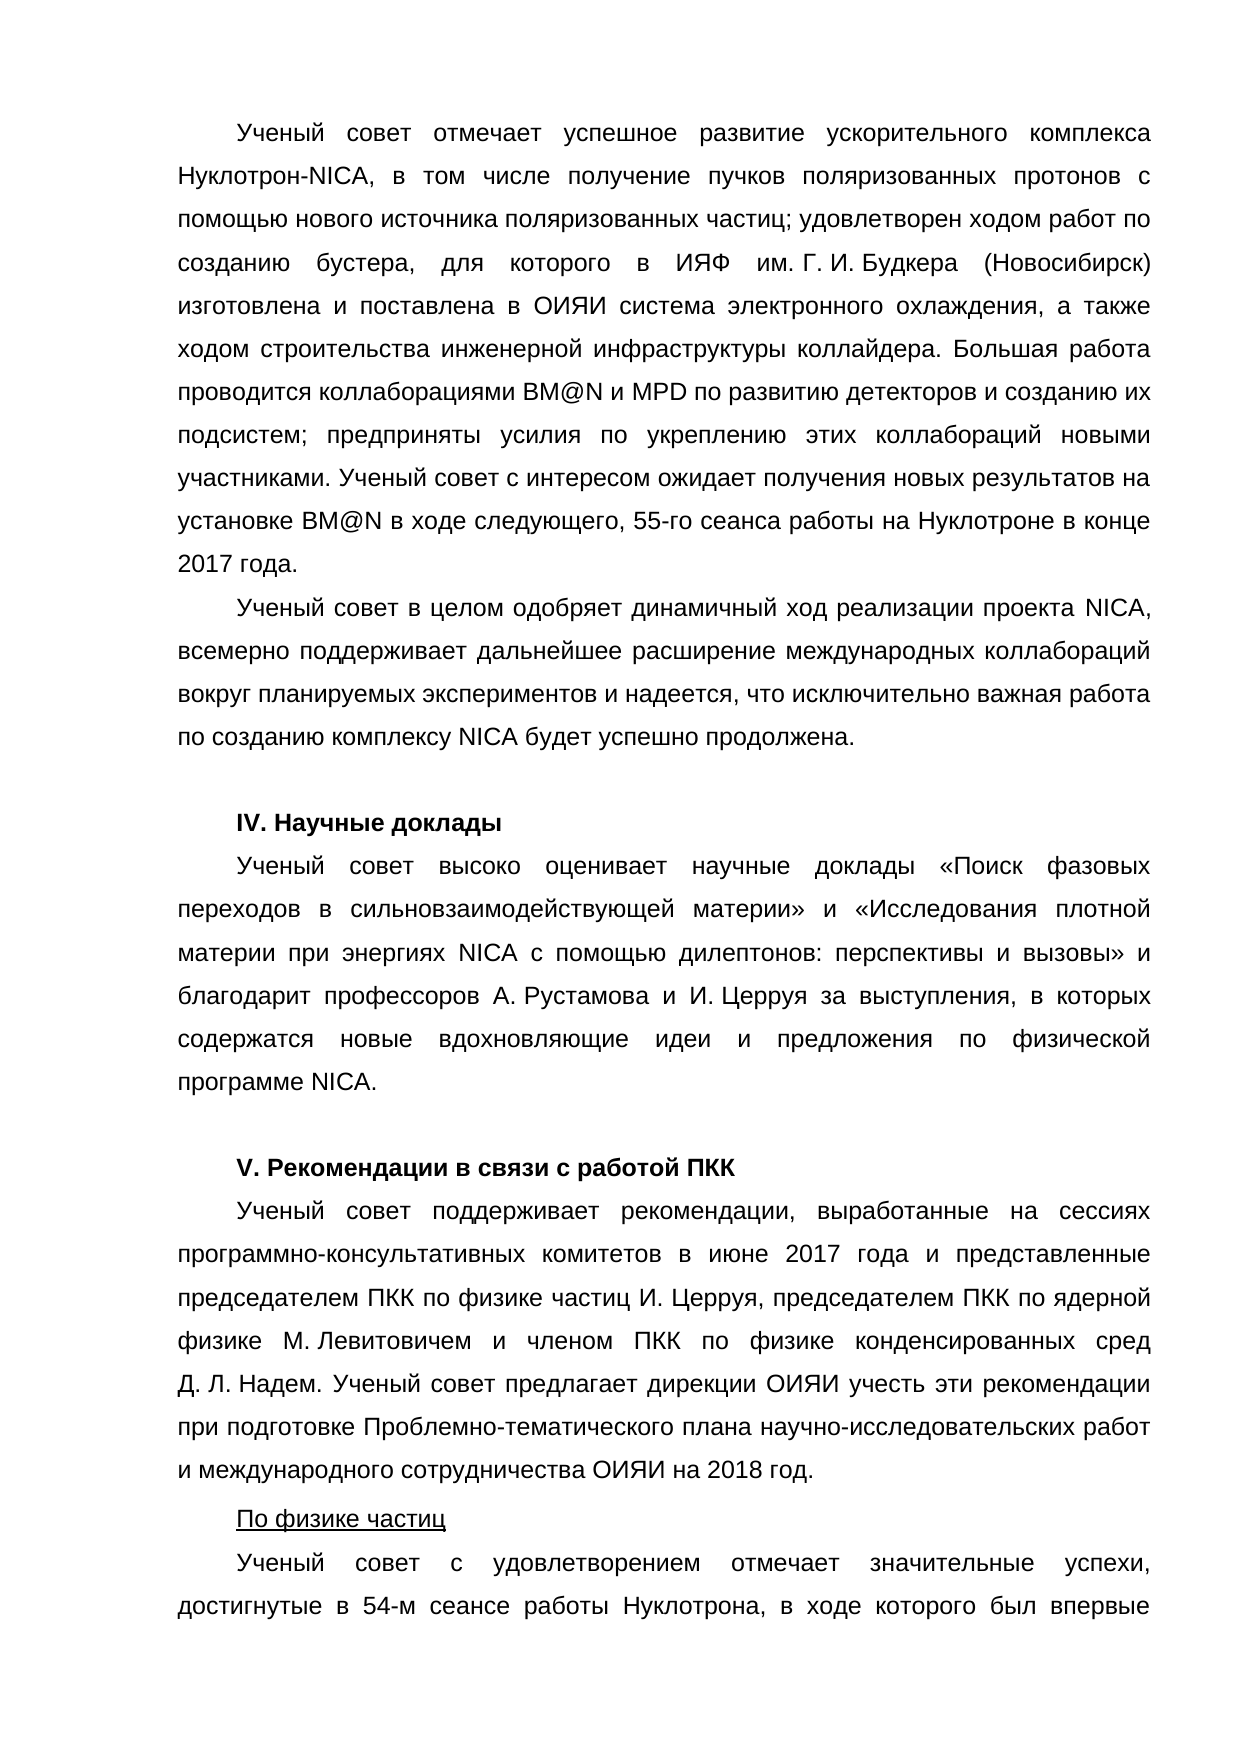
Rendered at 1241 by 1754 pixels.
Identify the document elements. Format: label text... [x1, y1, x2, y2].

text Ученый совет высоко оценивает научные доклады «Поиск фазовых переходов в сильновзаимодействующей материи» и «Исследования плотной материи при энергиях NICA с помощью дилептонов: перспективы и вызовы» и благодарит профессоров А. Рустамова и И. Церруя за выступления, в которых содержатся новые вдохновляющие идеи и предложения по физической программе NICA. [177, 851, 1152, 1096]
text Ученый совет отмечает успешное развитие ускорительного комплекса Нуклотрон-NICA, в том числе получение пучков поляризованных протонов с помощью нового источника поляризованных частиц; удовлетворен ходом работ по созданию бустера, для которого в ИЯФ им. Г. И. Будкера (Новосибирск) изготовлена и поставлена в ОИЯИ система электронного охлаждения, а также ходом строительства инженерной инфраструктуры коллайдера. Большая работа проводится коллаборациями BM@N и MPD по развитию детекторов и созданию их подсистем; предприняты усилия по укреплению этих коллабораций новыми участниками. Ученый совет с интересом ожидает получения новых результатов на установке BM@N в ходе следующего, 55-го сеанса работы на Нуклотроне в конце 2017 года. [177, 118, 1152, 578]
text V. Рекомендации в связи с работой ПКК [177, 1153, 1152, 1182]
text По физике частиц [177, 1504, 1152, 1533]
text Ученый совет поддерживает рекомендации, выработанные на сессиях программно-консультативных комитетов в июне 2017 года и представленные председателем ПКК по физике частиц И. Церруя, председателем ПКК по ядерной физике М. Левитовичем и членом ПКК по физике конденсированных сред Д. Л. Надем. Ученый совет предлагает дирекции ОИЯИ учесть эти рекомендации при подготовке Проблемно-тематического плана научно-исследовательских работ и международного сотрудничества ОИЯИ на 2018 год. [177, 1196, 1152, 1484]
text Ученый совет в целом одобряет динамичный ход реализации проекта NICA, всемерно поддерживает дальнейшее расширение международных коллабораций вокруг планируемых экспериментов и надеется, что исключительно важная работа по созданию комплексу NICA будет успешно продолжена. [177, 592, 1152, 751]
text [177, 1547, 1152, 1619]
text IV. Научные доклады [177, 808, 1152, 837]
